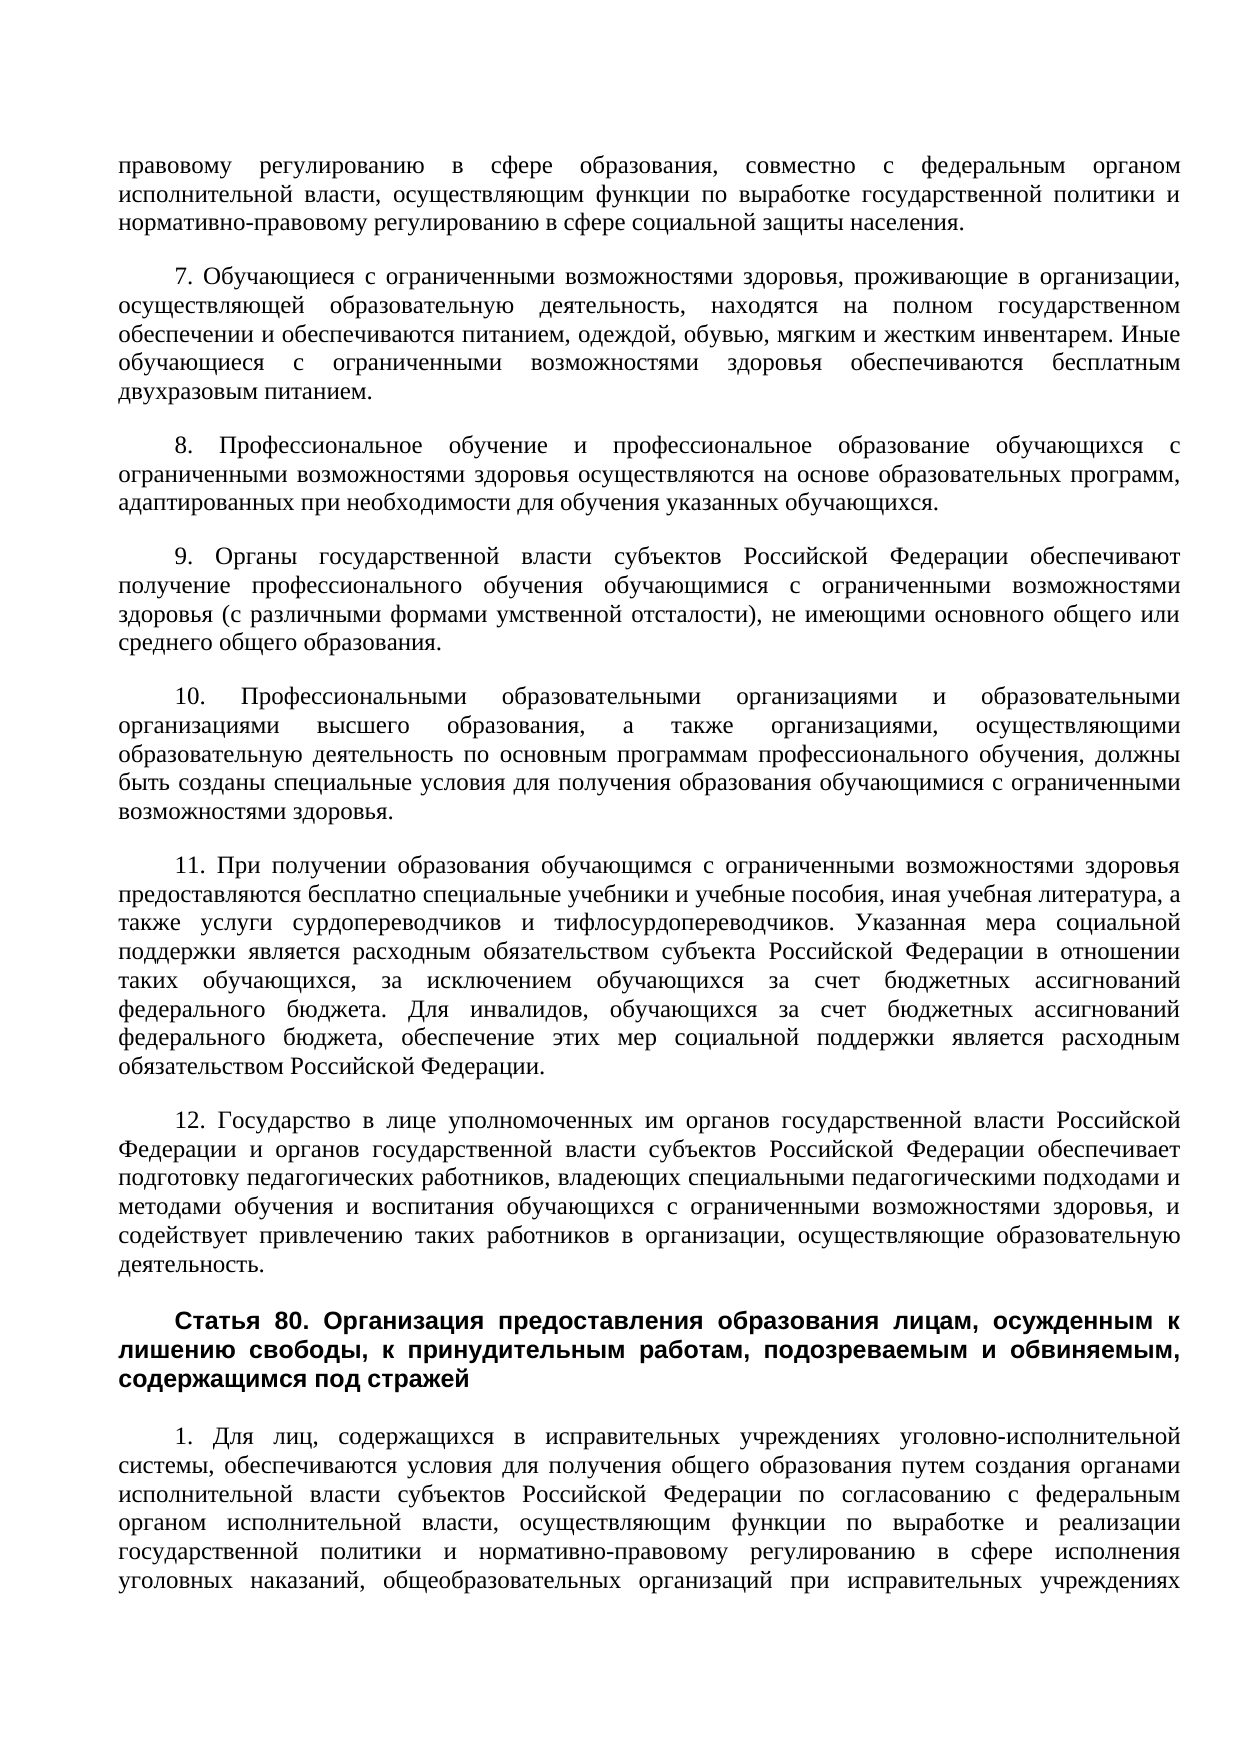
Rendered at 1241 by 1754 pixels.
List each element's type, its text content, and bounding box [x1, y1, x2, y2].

text 8. Профессиональное обучение и профессиональное образование обучающихся с ограниченными возможностями здоровья осуществляются на основе образовательных программ, адаптированных при необходимости для обучения указанных обучающихся. [118, 430, 1181, 516]
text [118, 150, 1181, 236]
text 10. Профессиональными образовательными организациями и образовательными организациями высшего образования, а также организациями, осуществляющими образовательную деятельность по основным программам профессионального обучения, должны быть созданы специальные условия для получения образования обучающимися с ограниченными возможностями здоровья. [118, 681, 1181, 825]
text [118, 1421, 1181, 1594]
text 11. При получении образования обучающимся с ограниченными возможностями здоровья предоставляются бесплатно специальные учебники и учебные пособия, иная учебная литература, а также услуги сурдопереводчиков и тифлосурдопереводчиков. Указанная мера социальной поддержки является расходным обязательством субъекта Российской Федерации в отношении таких обучающихся, за исключением обучающихся за счет бюджетных ассигнований федерального бюджета. Для инвалидов, обучающихся за счет бюджетных ассигнований федерального бюджета, обеспечение этих мер социальной поддержки является расходным обязательством Российской Федерации. [118, 850, 1181, 1080]
text 7. Обучающиеся с ограниченными возможностями здоровья, проживающие в организации, осуществляющей образовательную деятельность, находятся на полном государственном обеспечении и обеспечиваются питанием, одеждой, обувью, мягким и жестким инвентарем. Иные обучающиеся с ограниченными возможностями здоровья обеспечиваются бесплатным двухразовым питанием. [118, 261, 1181, 405]
text 12. Государство в лице уполномоченных им органов государственной власти Российской Федерации и органов государственной власти субъектов Российской Федерации обеспечивает подготовку педагогических работников, владеющих специальными педагогическими подходами и методами обучения и воспитания обучающихся с ограниченными возможностями здоровья, и содействует привлечению таких работников в организации, осуществляющие образовательную деятельность. [118, 1105, 1181, 1277]
text 9. Органы государственной власти субъектов Российской Федерации обеспечивают получение профессионального обучения обучающимися с ограниченными возможностями здоровья (с различными формами умственной отсталости), не имеющими основного общего или среднего общего образования. [118, 541, 1181, 656]
title Статья 80. Организация предоставления образования лицам, осужденным к лишению свободы, к принудительным работам, подозреваемым и обвиняемым, содержащимся под стражей [118, 1306, 1181, 1392]
